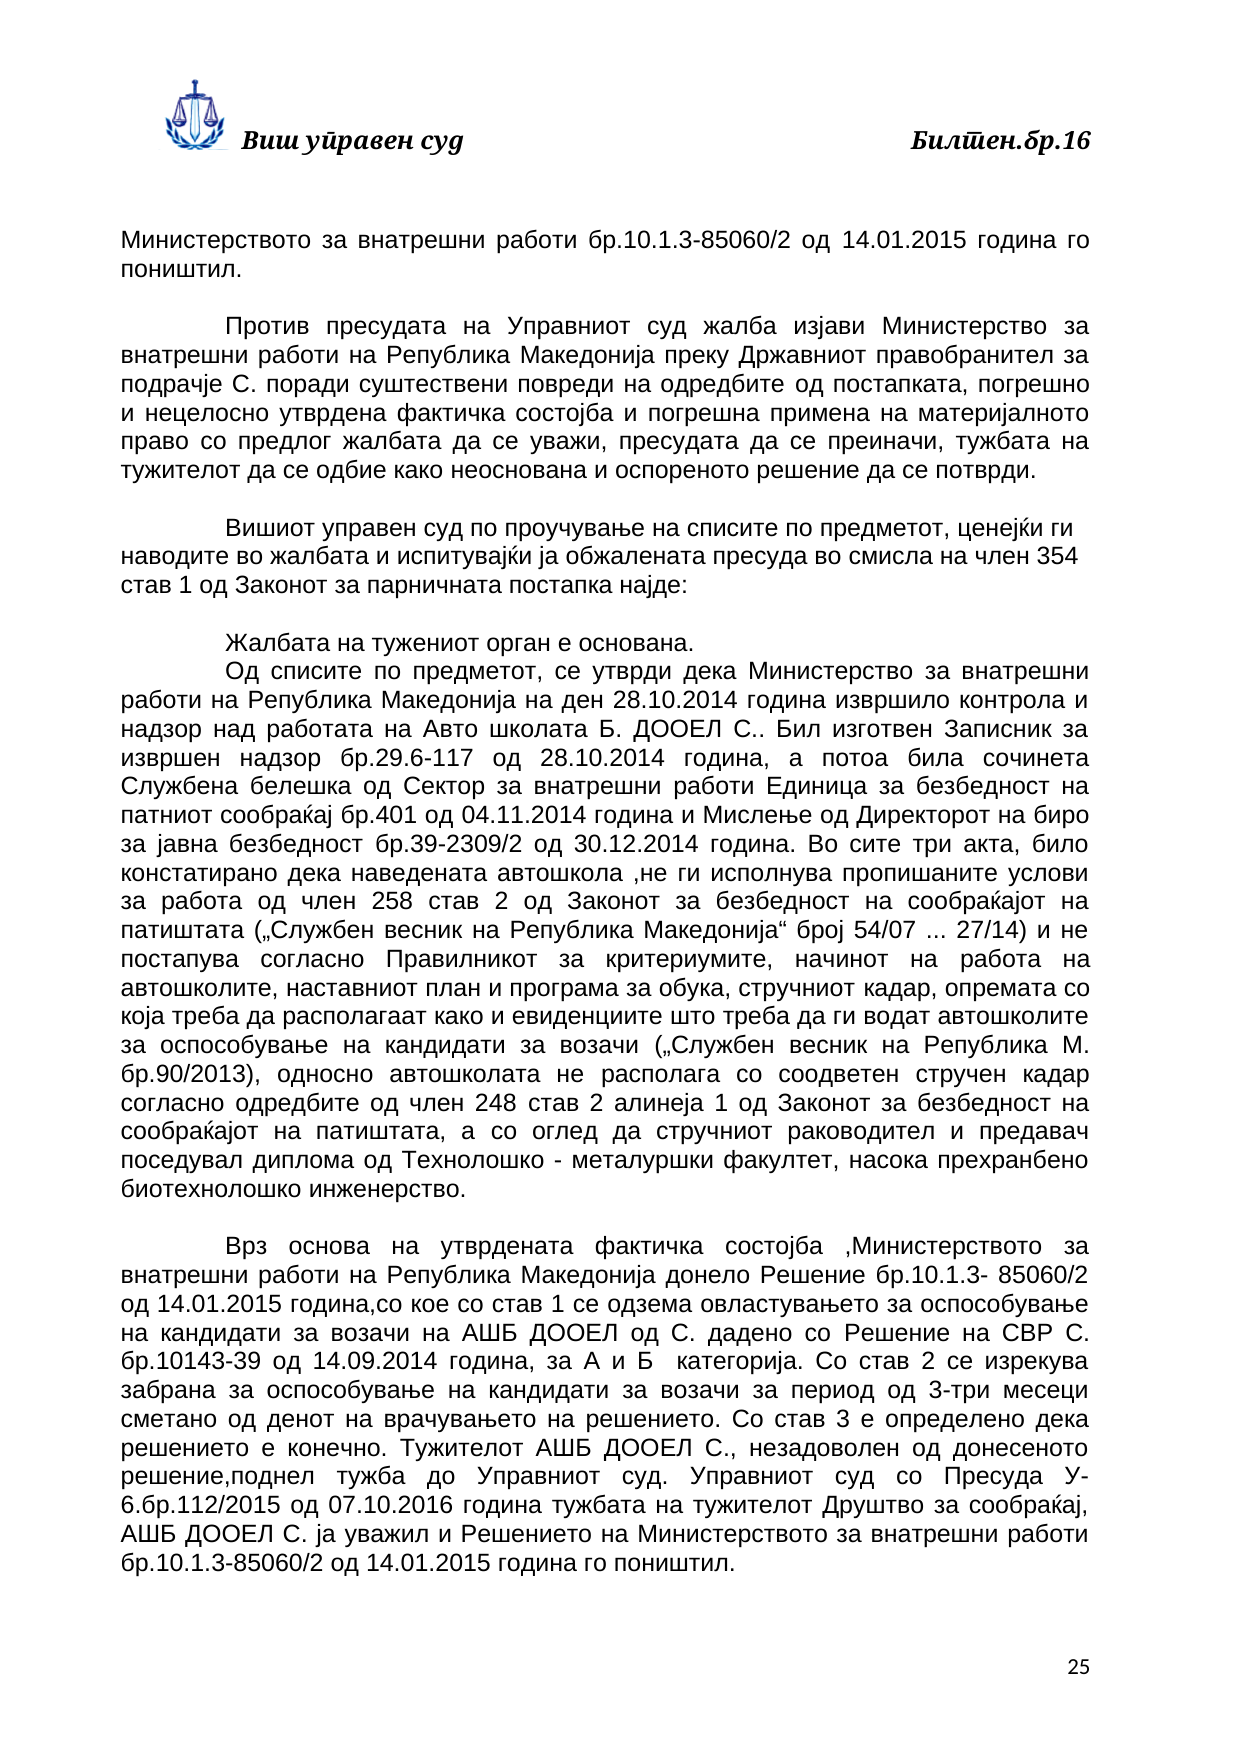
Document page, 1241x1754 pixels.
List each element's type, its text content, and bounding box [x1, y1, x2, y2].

picture [150, 73, 235, 150]
text Вишиот управен суд по проучување на списите по предметот, ценејќи ги наводите во жалбата и испитувајќи ја обжалената пресуда во смисла на член 354 став 1 од Законот за парничната постапка најде: [120, 513, 1090, 599]
text Жалбата на тужениот орган е основана. [150, 628, 1090, 656]
text Од списите по предметот, се утврди дека Министерство за внатрешни работи на Република Македонија на ден 28.10.2014 година извршило контрола и надзор над работата на Авто школата Б. ДООЕЛ С.. Бил изготвен Записник за извршен надзор бр.29.6-117 од 28.10.2014 година, а потоа била сочинета Службена белешка од Сектор за внатрешни работи Единица за безбедност на патниот сообраќај бр.401 од 04.11.2014 година и Мислење од Директорот на биро за јавна безбедност бр.39-2309/2 од 30.12.2014 година. Во сите три акта, било констатирано дека наведената автошкола ,не ги исполнува пропишаните услови за работа од член 258 став 2 од Законот за безбедност на сообраќајот на патиштата („Службен весник на Република Македонија“ број 54/07 ... 27/14) и не постапува согласно Правилникот за критериумите, начинот на работа на автошколите, наставниот план и програма за обука, стручниот кадар, опремата со која треба да располагаат како и евиденциите што треба да ги водат автошколите за оспособување на кандидати за возачи („Службен весник на Република М. бр.90/2013), односно автошколата не располага со соодветен стручен кадар согласно одредбите од член 248 став 2 алинеја 1 од Законот за безбедност на сообраќајот на патиштата, а со оглед да стручниот раководител и предавач поседувал диплома од Технолошко - металуршки факултет, насока прехранбено биотехнолошко инженерство. [120, 656, 1090, 1203]
text Против пресудата на Управниот суд жалба изјави Министерство за внатрешни работи на Република Македонија преку Државниот правобранител за подрачје С. поради суштествени повреди на одредбите од постапката, погрешно и нецелосно утврдена фактичка состојба и погрешна примена на материјалното право со предлог жалбата да се уважи, пресудата да се преиначи, тужбата на тужителот да се одбие како неоснована и оспореното решение да се потврди. [120, 311, 1090, 484]
text Врз основа на утврдената фактичка состојба ,Министерството за внатрешни работи на Република Македонија донело Решение бр.10.1.3- 85060/2 од 14.01.2015 година,со кое со став 1 се одзема овластувањето за оспособување на кандидати за возачи на АШБ ДООЕЛ од С. дадено со Решение на СВР С. бр.10143-39 од 14.09.2014 година, за А и Б категорија. Со став 2 се изрекува забрана за оспособување на кандидати за возачи за период од 3-три месеци сметано од денот на врачувањето на решението. Со став 3 е определено дека решението е конечно. Тужителот АШБ ДООЕЛ С., незадоволен од донесеното решение,поднел тужба до Управниот суд. Управниот суд со Пресуда У- 6.бр.112/2015 од 07.10.2016 година тужбата на тужителот Друштво за сообраќај, АШБ ДООЕЛ С. ја уважил и Решението на Министерството за внатрешни работи бр.10.1.3-85060/2 од 14.01.2015 година го поништил. [120, 1231, 1090, 1576]
